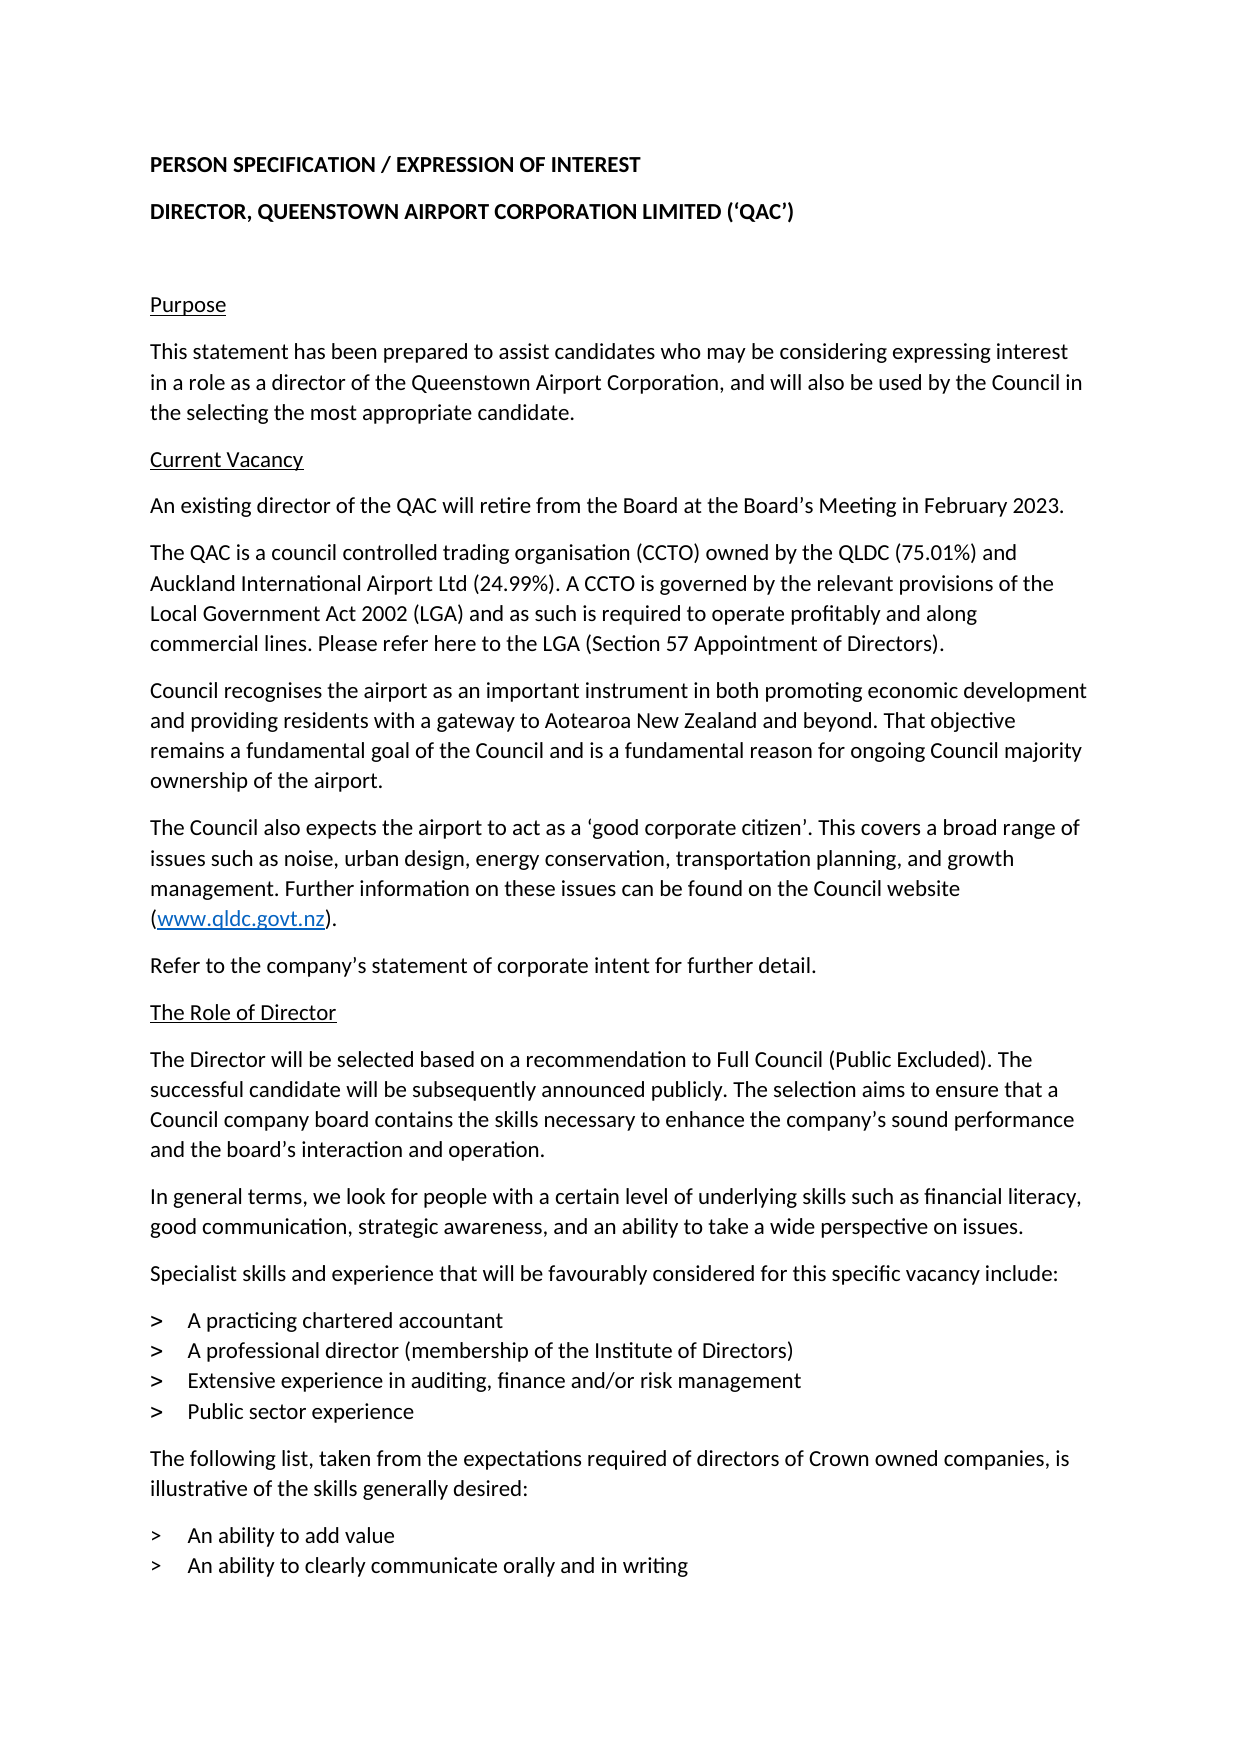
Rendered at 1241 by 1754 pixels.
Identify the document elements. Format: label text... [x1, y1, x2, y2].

text DIRECTOR, QUEENSTOWN AIRPORT CORPORATION LIMITED (‘QAC’) [150, 197, 1090, 225]
list Extensive experience in auditing, finance and/or risk management [150, 1367, 1090, 1395]
text The Director will be selected based on a recommendation to Full Council (Public Excluded). The successful candidate will be subsequently announced publicly. The selection aims to ensure that a Council company board contains the skills necessary to enhance the company’s sound performance and the board’s interaction and operation. [150, 1045, 1090, 1163]
text The following list, taken from the expectations required of directors of Crown owned companies, is illustrative of the skills generally desired: [150, 1444, 1090, 1502]
text Specialist skills and experience that will be favourably considered for this specific vacancy include: [150, 1259, 1090, 1287]
list An ability to clearly communicate orally and in writing [150, 1551, 1090, 1579]
text An existing director of the QAC will retire from the Board at the Board’s Meeting in February 2023. [150, 492, 1090, 520]
text The QAC is a council controlled trading organisation (CCTO) owned by the QLDC (75.01%) and Auckland International Airport Ltd (24.99%). A CCTO is governed by the relevant provisions of the Local Government Act 2002 (LGA) and as such is required to operate profitably and along commercial lines. Please refer here to the LGA (Section 57 Appointment of Directors). [150, 538, 1090, 657]
text Current Vacancy [150, 445, 1090, 473]
text PERSON SPECIFICATION / EXPRESSION OF INTEREST [150, 150, 1090, 178]
list A practicing chartered accountant [150, 1306, 1090, 1334]
list Public sector experience [150, 1397, 1090, 1425]
text Purpose [150, 291, 1090, 319]
text In general terms, we look for people with a certain level of underlying skills such as financial literacy, good communication, strategic awareness, and an ability to take a wide perspective on issues. [150, 1182, 1090, 1241]
text The Council also expects the airport to act as a ‘good corporate citizen’. This covers a broad range of issues such as noise, urban design, energy conservation, transportation planning, and growth management. Further information on these issues can be found on the Council website (www.qldc.govt.nz). [150, 813, 1090, 932]
text This statement has been prepared to assist candidates who may be considering expressing interest in a role as a director of the Queenstown Airport Corporation, and will also be used by the Council in the selecting the most appropriate candidate. [150, 337, 1090, 426]
list An ability to add value [150, 1521, 1090, 1549]
text The Role of Director [150, 998, 1090, 1026]
text Refer to the company’s statement of corporate intent for further detail. [150, 951, 1090, 979]
text Council recognises the airport as an important instrument in both promoting economic development and providing residents with a gateway to Aotearoa New Zealand and beyond. That objective remains a fundamental goal of the Council and is a fundamental reason for ongoing Council majority ownership of the airport. [150, 676, 1090, 795]
list A professional director (membership of the Institute of Directors) [150, 1336, 1090, 1364]
